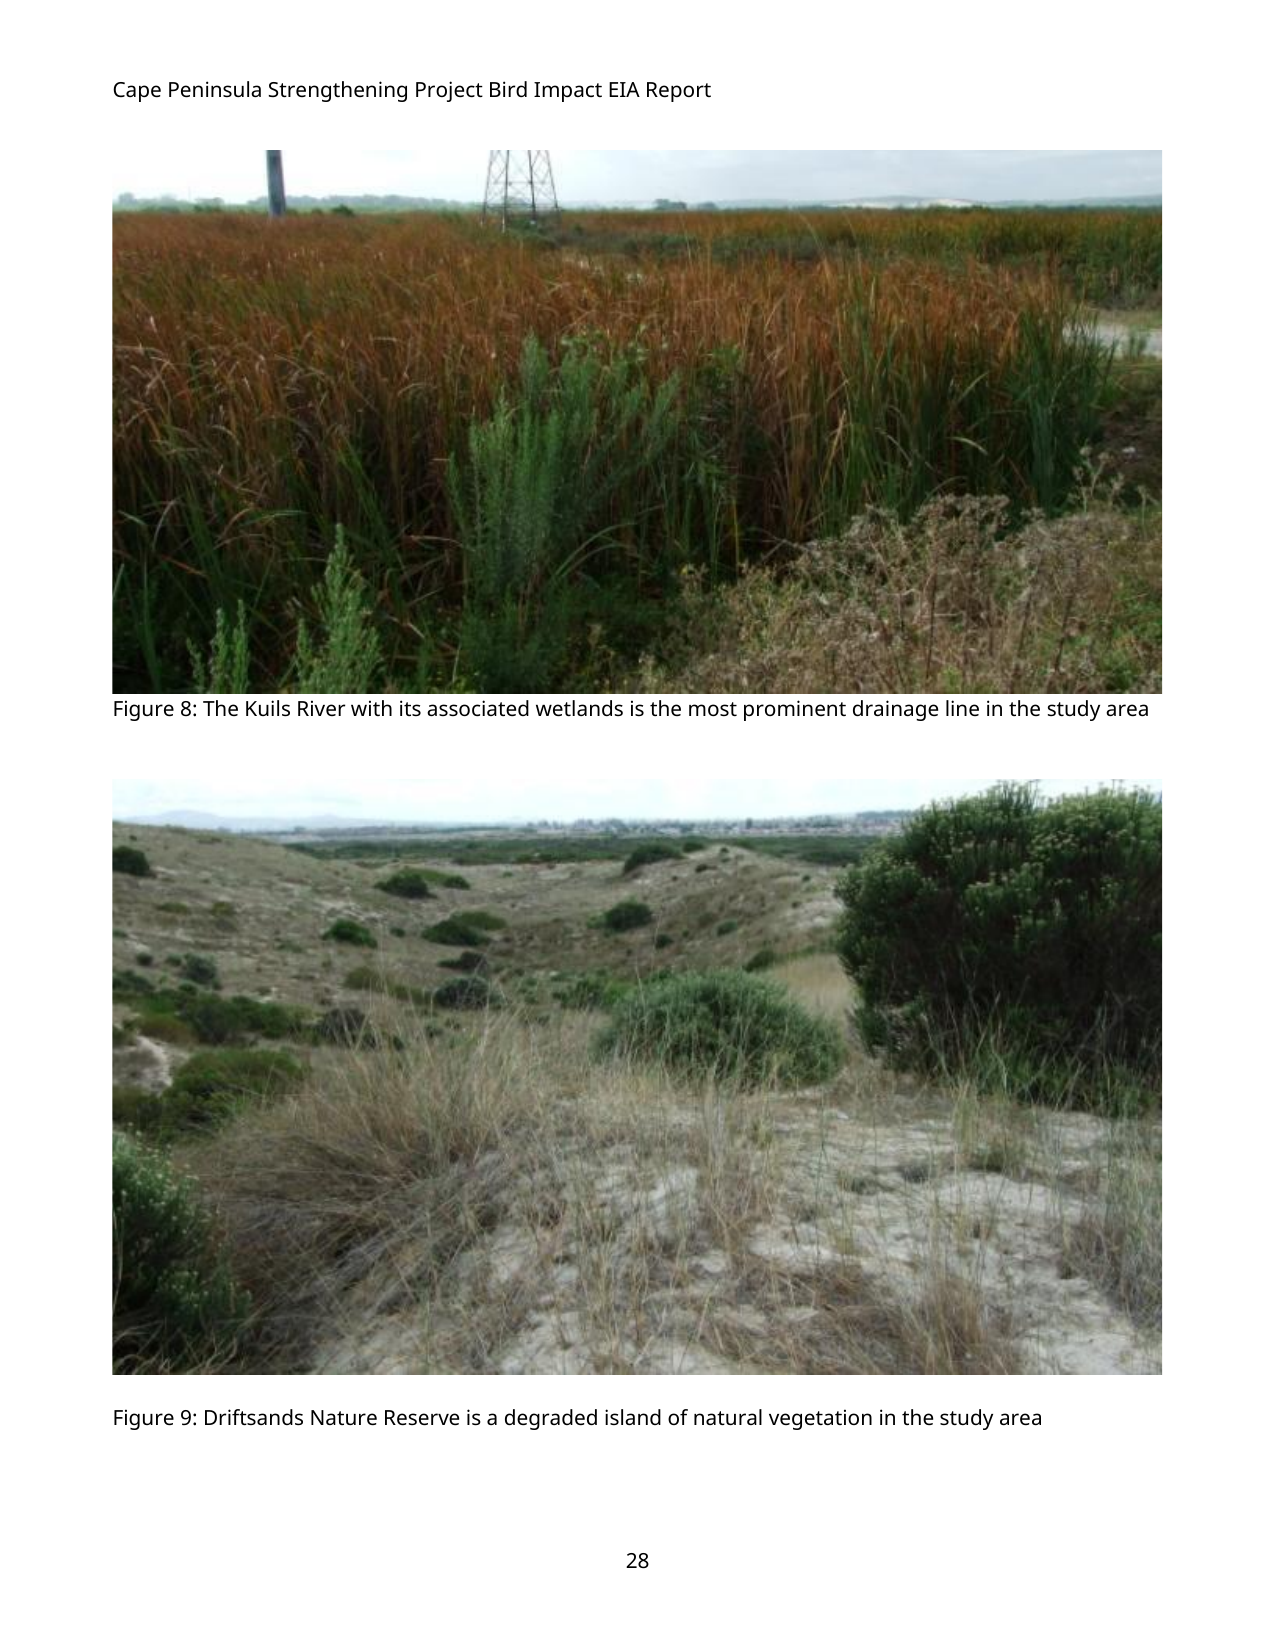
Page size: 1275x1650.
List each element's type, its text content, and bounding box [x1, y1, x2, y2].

text Figure 9: Driftsands Nature Reserve is a degraded island of natural vegetation in the study area [112, 1403, 1163, 1431]
picture [112, 150, 1163, 694]
text Figure 8: The Kuils River with its associated wetlands is the most prominent drainage line in the study area [112, 694, 1163, 722]
picture [112, 779, 1163, 1375]
